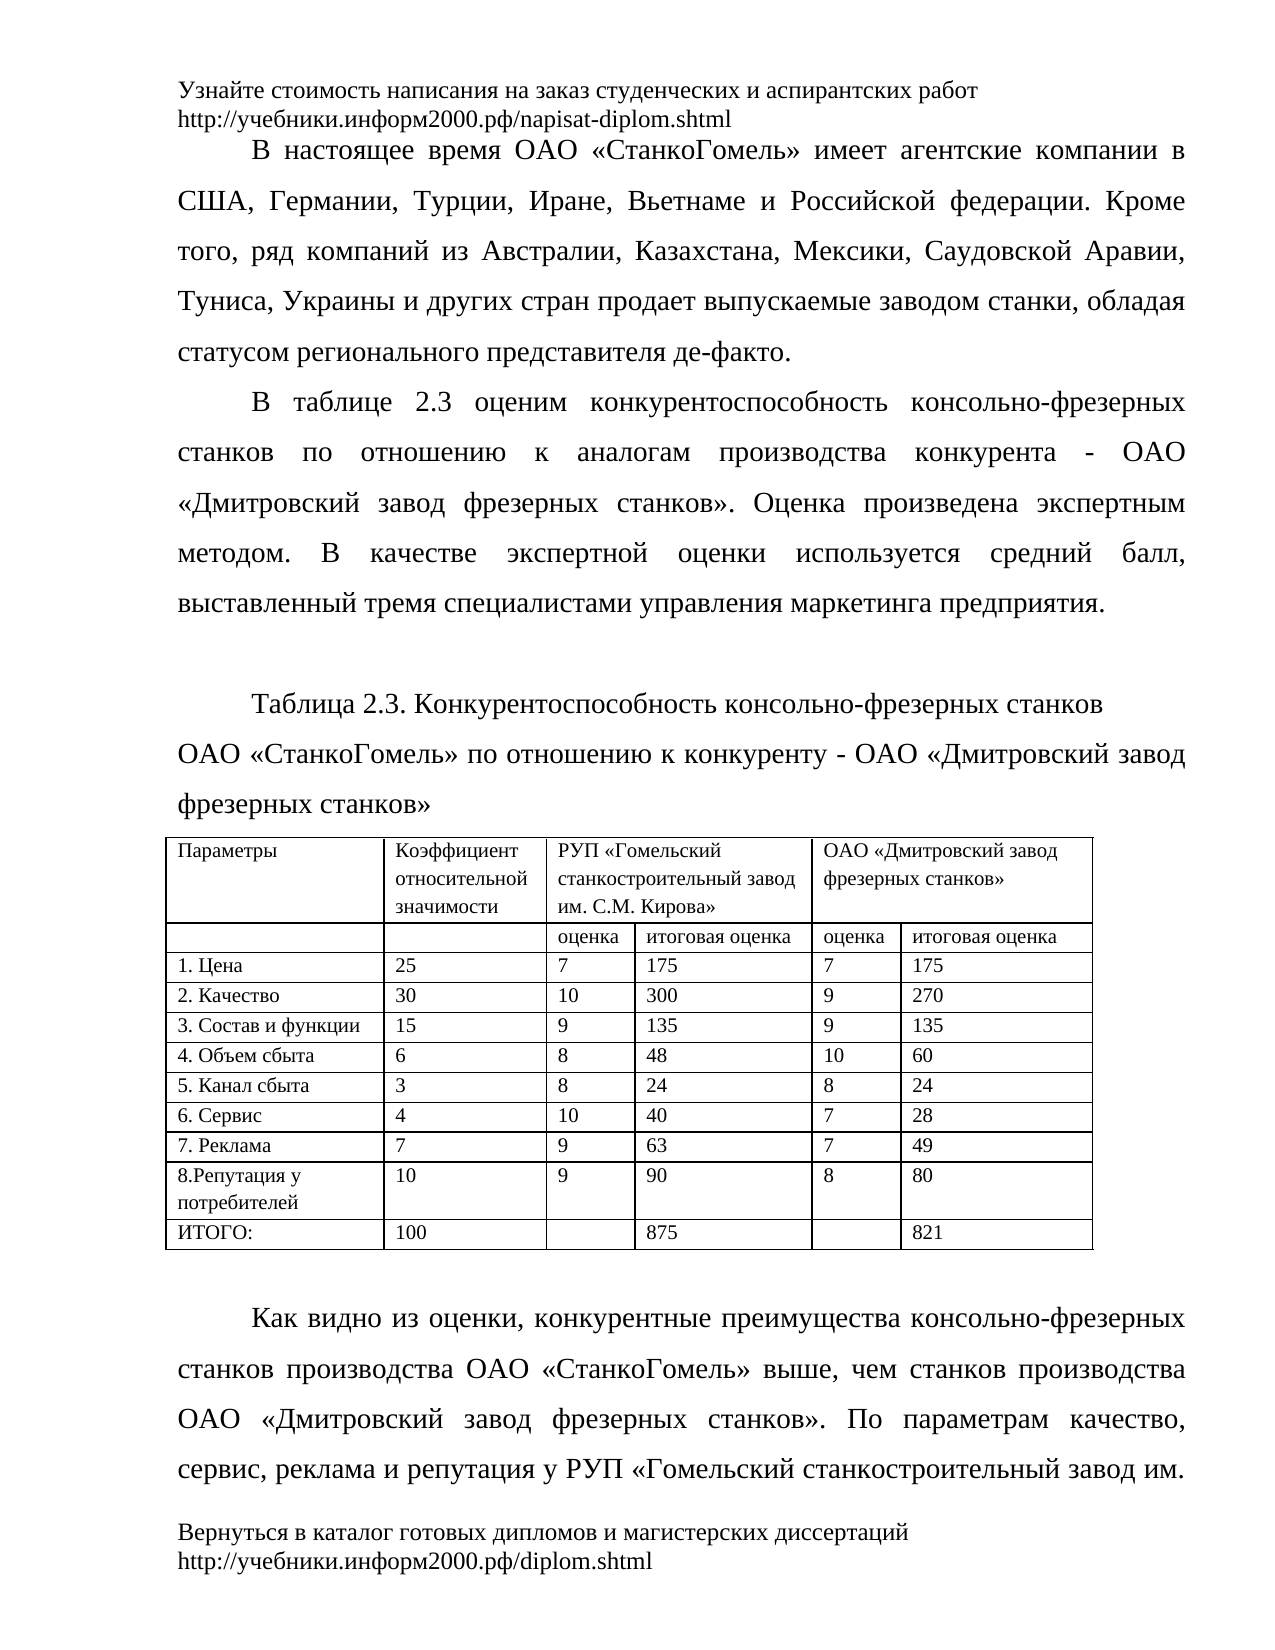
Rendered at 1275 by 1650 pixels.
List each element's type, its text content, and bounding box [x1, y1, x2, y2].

table_cell 7 [547, 953, 634, 982]
table_cell 6 [385, 1043, 546, 1071]
text В таблице 2.3 оценим конкурентоспособность консольно-фрезерных станков по отношению к аналогам производства конкурента - ОАО «Дмитровский завод фрезерных станков». Оценка произведена экспертным методом. В качестве экспертной оценки используется средний балл, выставленный тремя специалистами управления маркетинга предприятия. [177, 384, 1186, 619]
table_cell 28 [902, 1103, 1092, 1131]
table_cell 8 [547, 1073, 634, 1101]
table_cell 4 [385, 1103, 546, 1131]
table_cell 15 [385, 1013, 546, 1042]
table_cell 48 [636, 1043, 811, 1071]
table_cell 1. Цена [167, 953, 383, 982]
table_cell 270 [902, 983, 1092, 1012]
table_header РУП «Гомельский станкостроительный завод им. С.М. Кирова» [547, 838, 812, 922]
table_cell 9 [813, 1013, 900, 1042]
table_cell 821 [902, 1220, 1092, 1248]
table_cell оценка [547, 924, 634, 952]
table_cell [167, 924, 383, 952]
table_cell оценка [813, 924, 900, 952]
table_cell итоговая оценка [902, 924, 1092, 952]
table_cell 10 [547, 1103, 634, 1131]
table_cell 60 [902, 1043, 1092, 1071]
table_cell 10 [385, 1163, 546, 1219]
table_cell 8.Репутация у потребителей [167, 1163, 383, 1219]
table_cell 9 [813, 983, 900, 1012]
table_cell 80 [902, 1163, 1092, 1219]
table_cell 9 [547, 1013, 634, 1042]
table_cell 100 [385, 1220, 546, 1248]
table_cell 7 [813, 1133, 900, 1161]
table_cell [385, 924, 546, 952]
text В настоящее время ОАО «СтанкоГомель» имеет агентские компании в США, Германии, Турции, Иране, Вьетнаме и Российской федерации. Кроме того, ряд компаний из Австралии, Казахстана, Мексики, Саудовской Аравии, Туниса, Украины и других стран продает выпускаемые заводом станки, обладая статусом регионального представителя де-факто. [177, 132, 1186, 367]
table_header Параметры [167, 838, 384, 922]
table_cell 63 [636, 1133, 811, 1161]
table_cell 10 [547, 983, 634, 1012]
table_cell 7 [813, 1103, 900, 1131]
table_cell 7 [385, 1133, 546, 1161]
table_cell 9 [547, 1133, 634, 1161]
table_cell 135 [902, 1013, 1092, 1042]
table_cell 25 [385, 953, 546, 982]
table_cell итоговая оценка [636, 924, 811, 952]
table_cell 8 [813, 1073, 900, 1101]
table_cell 9 [547, 1163, 634, 1219]
table_cell 40 [636, 1103, 811, 1131]
table_cell 7 [813, 953, 900, 982]
table_cell 10 [813, 1043, 900, 1071]
table_cell 5. Канал сбыта [167, 1073, 383, 1101]
table_cell 175 [902, 953, 1092, 982]
table_cell 24 [636, 1073, 811, 1101]
table_cell 49 [902, 1133, 1092, 1161]
table_header Коэффициент относительной значимости [385, 838, 546, 922]
table_cell 90 [636, 1163, 811, 1219]
table_cell 135 [636, 1013, 811, 1042]
table_cell 4. Объем сбыта [167, 1043, 383, 1071]
text Таблица 2.3. Конкурентоспособность консольно-фрезерных станков ОАО «СтанкоГомель» по отношению к конкуренту - ОАО «Дмитровский завод фрезерных станков» [177, 686, 1186, 820]
table_cell 24 [902, 1073, 1092, 1101]
table_cell 8 [813, 1163, 900, 1219]
table_cell ИТОГО: [167, 1220, 383, 1248]
table_cell 6. Сервис [167, 1103, 383, 1131]
table_cell 175 [636, 953, 811, 982]
table_cell 8 [547, 1043, 634, 1071]
table_cell 3. Состав и функции [167, 1013, 383, 1042]
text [177, 1300, 1186, 1485]
table_cell [813, 1220, 900, 1248]
table_cell 7. Реклама [167, 1133, 383, 1161]
table_cell 2. Качество [167, 983, 383, 1012]
table_cell 300 [636, 983, 811, 1012]
table_cell 875 [636, 1220, 811, 1248]
table_cell 3 [385, 1073, 546, 1101]
table_header ОАО «Дмитровский завод фрезерных станков» [813, 838, 1092, 922]
table_cell 30 [385, 983, 546, 1012]
table_cell [547, 1220, 634, 1248]
